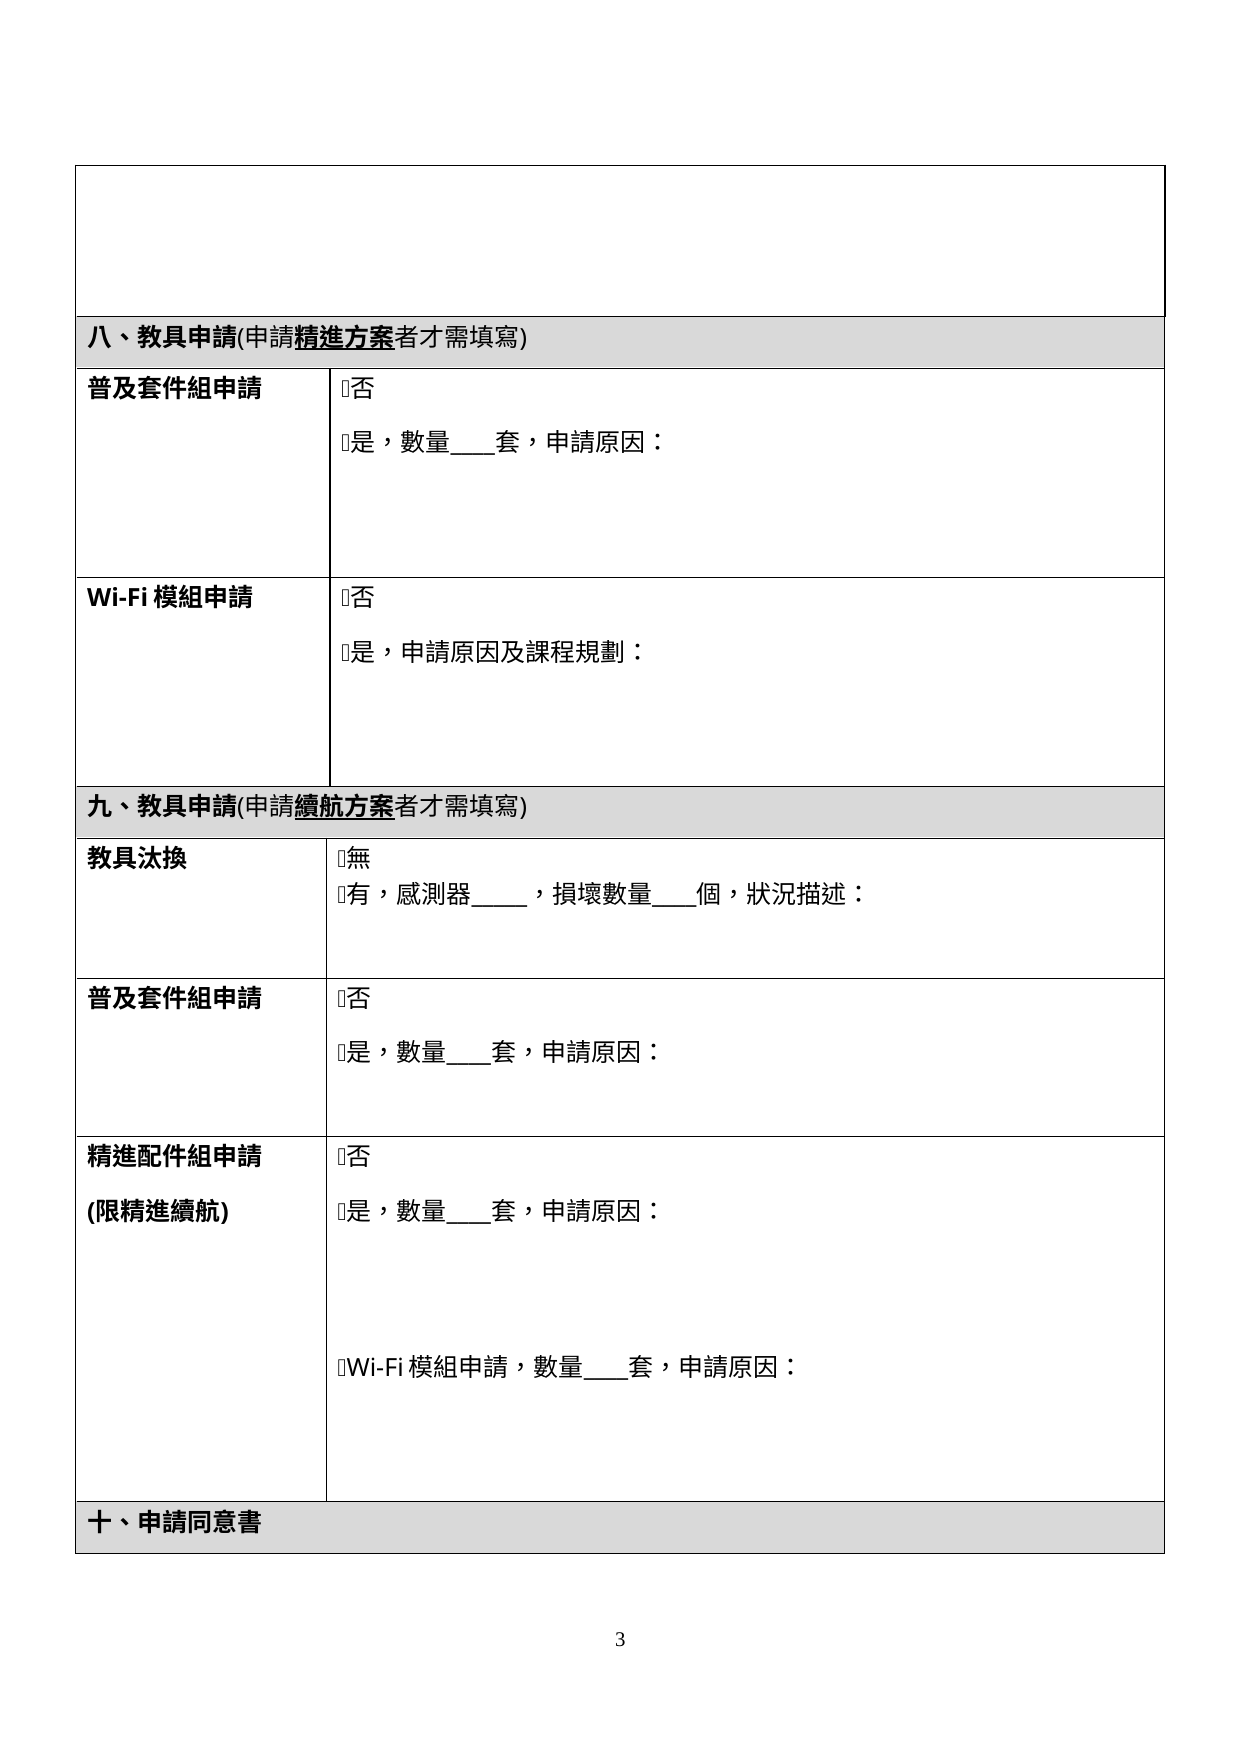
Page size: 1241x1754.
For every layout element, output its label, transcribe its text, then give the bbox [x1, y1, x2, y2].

table_cell 否 是，數量____套，申請原因： [331, 369, 1164, 577]
table_cell 否 是，數量____套，申請原因： [327, 979, 1164, 1136]
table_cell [76, 166, 1164, 316]
table_cell 八、教具申請(申請精進方案者才需填寫) [76, 317, 1164, 367]
table_cell 否 是，申請原因及課程規劃： [331, 578, 1164, 786]
table_cell 否 是，數量____套，申請原因： Wi-Fi模組申請，數量____套，申請原因： [327, 1137, 1164, 1501]
table_cell 教具汰換 [76, 839, 326, 977]
table_cell Wi-Fi模組申請 [76, 578, 329, 786]
table_cell 普及套件組申請 [76, 369, 329, 577]
table_cell 精進配件組申請 (限精進續航) [76, 1137, 326, 1501]
table_cell 普及套件組申請 [76, 979, 326, 1136]
table_cell 十、申請同意書 [76, 1502, 1164, 1553]
table_cell 九、教具申請(申請續航方案者才需填寫) [76, 787, 1164, 837]
table_cell 無 有，感測器_____，損壞數量____個，狀況描述： [327, 839, 1164, 977]
